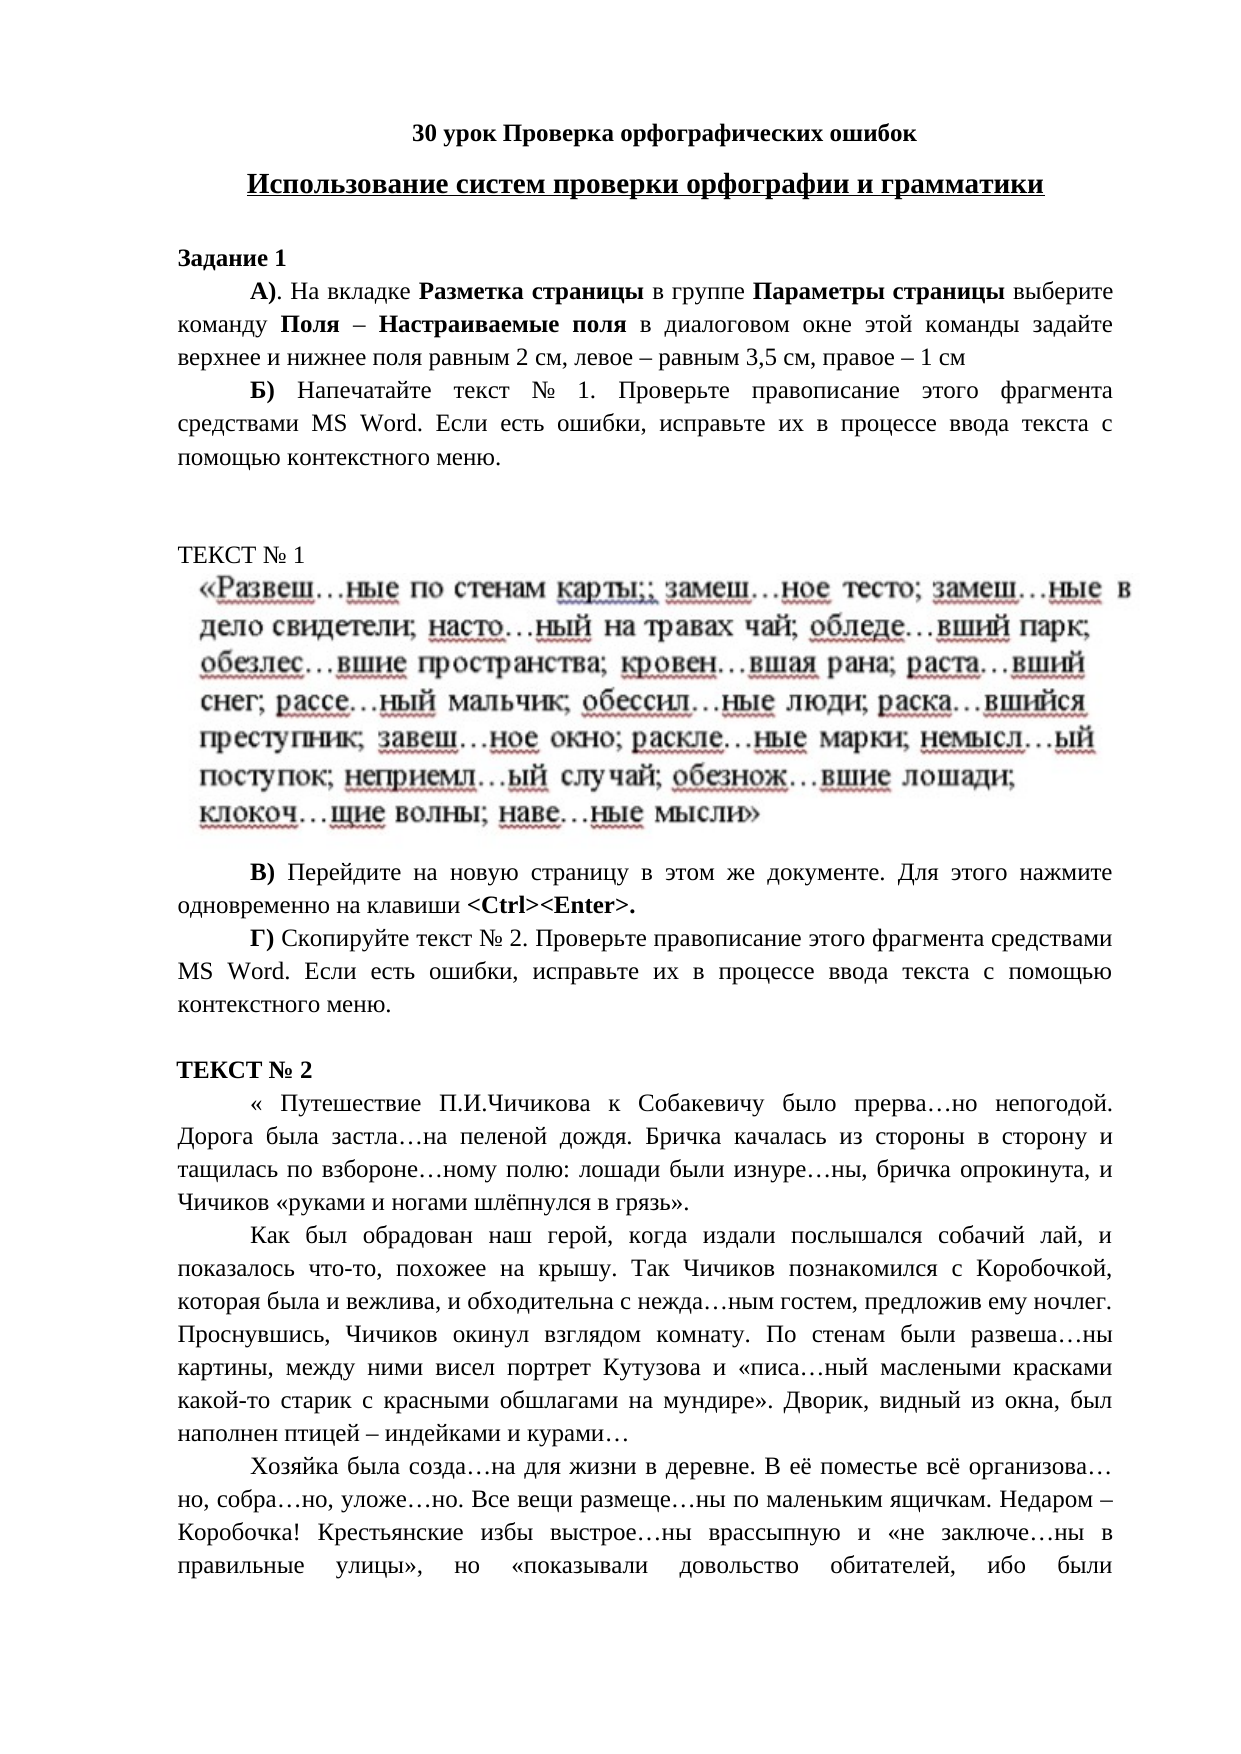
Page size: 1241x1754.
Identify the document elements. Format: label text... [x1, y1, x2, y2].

text « Путешествие П.И.Чичикова к Собакевичу было прерва…но непогодой. Дорога была застла…на пеленой дождя. Бричка качалась из стороны в сторону и тащилась по взбороне…ному полю: лошади были изнуре…ны, бричка опрокинута, и Чичиков «руками и ногами шлёпнулся в грязь». [177, 1088, 1114, 1216]
text В) Перейдите на новую страницу в этом же документе. Для этого нажмите одновременно на клавиши <Ctrl><Enter>. [177, 857, 1114, 919]
text Б) Напечатайте текст № 1. Проверьте правописание этого фрагмента средствами MS Word. Если есть ошибки, исправьте их в процессе ввода текста с помощью контекстного меню. [177, 376, 1114, 470]
text Задание 1 [177, 243, 1114, 272]
text Использование систем проверки орфографии и грамматики [177, 166, 1114, 199]
picture [177, 573, 1149, 853]
text ТЕКСТ № 2 [176, 1055, 1114, 1084]
text Г) Скопируйте текст № 2. Проверьте правописание этого фрагмента средствами MS Word. Если есть ошибки, исправьте их в процессе ввода текста с помощью контекстного меню. [177, 923, 1114, 1018]
text 30 урок Проверка орфографических ошибок [177, 118, 1152, 147]
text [177, 1451, 1114, 1579]
text ТЕКСТ № 1 [177, 541, 1114, 569]
text Как был обрадован наш герой, когда издали послышался собачий лай, и показалось что-то, похожее на крышу. Так Чичиков познакомился с Коробочкой, которая была и вежлива, и обходительна с нежда…ным гостем, предложив ему ночлег. Проснувшись, Чичиков окинул взглядом комнату. По стенам были развеша…ны картины, между ними висел портрет Кутузова и «писа…ный маслеными красками какой-то старик с красными обшлагами на мундире». Дворик, видный из окна, был наполнен птицей – индейками и курами… [177, 1220, 1114, 1447]
text А). На вкладке Разметка страницы в группе Параметры страницы выберите команду Поля – Настраиваемые поля в диалоговом окне этой команды задайте верхнее и нижнее поля равным 2 см, левое – равным 3,5 см, правое – 1 см [177, 276, 1114, 371]
